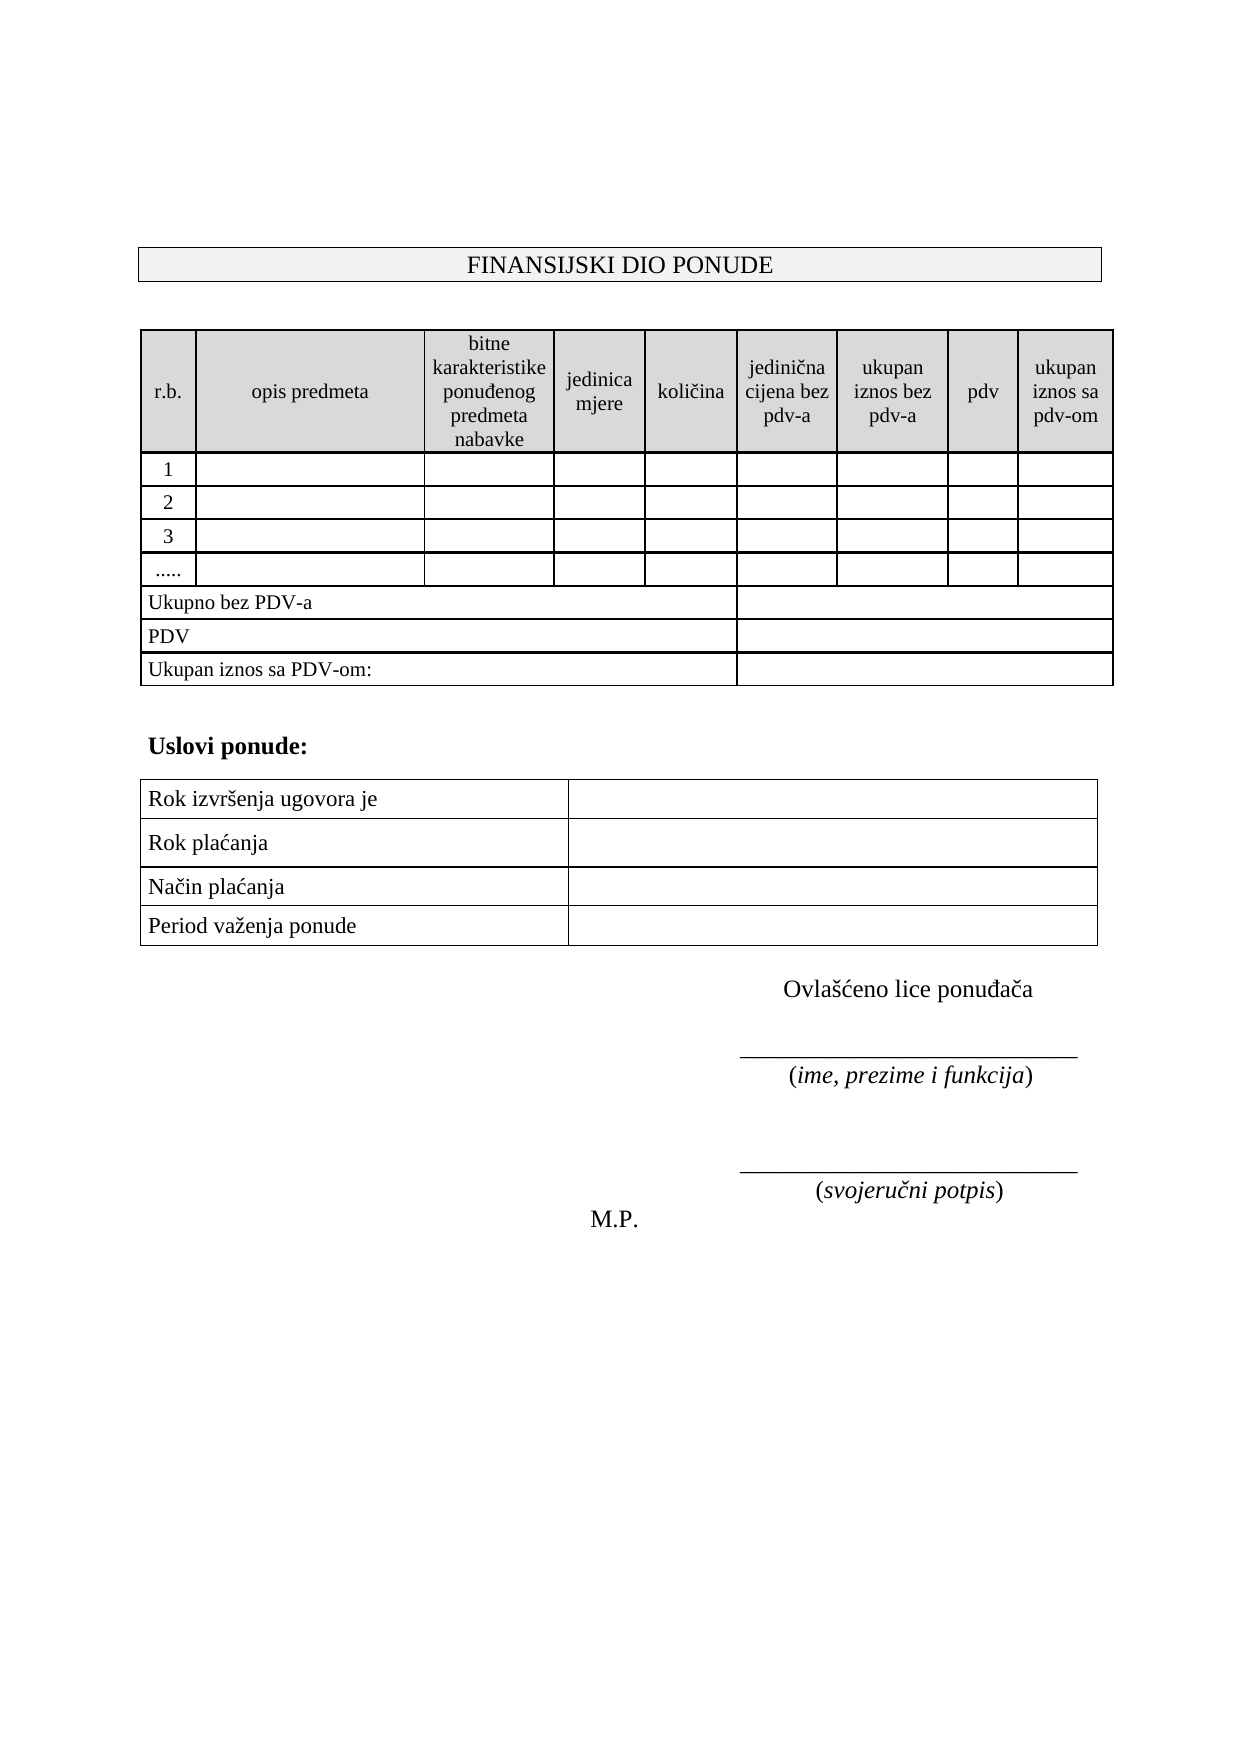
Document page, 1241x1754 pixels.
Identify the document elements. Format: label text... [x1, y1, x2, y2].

table_header pdv [949, 331, 1017, 451]
table_cell [949, 454, 1017, 485]
table_cell [738, 654, 1112, 685]
table_cell [197, 487, 424, 518]
table_cell [838, 454, 947, 485]
subtitle FINANSIJSKI DIO PONUDE [139, 248, 1101, 281]
table_cell [1019, 454, 1112, 485]
table_cell [197, 520, 424, 551]
table_header ukupan iznos bez pdv-a [838, 331, 947, 451]
table_cell [425, 487, 553, 518]
table_cell [1019, 520, 1112, 551]
table_header Rok izvršenja ugovora je [141, 780, 568, 818]
table_cell [569, 868, 1097, 905]
table_cell [425, 520, 553, 551]
table_header količina [646, 331, 736, 451]
table_cell Rok plaćanja [141, 819, 568, 866]
table_cell [949, 487, 1017, 518]
table_header ukupan iznos sa pdv-om [1019, 331, 1112, 451]
text (svojeručni potpis) [148, 1176, 1003, 1204]
table_cell [949, 554, 1017, 585]
table_cell [838, 487, 947, 518]
table_cell [646, 554, 736, 585]
table_cell [569, 819, 1097, 866]
table_cell [425, 554, 553, 585]
text Ovlašćeno lice ponuđača [148, 974, 1033, 1003]
table_cell [555, 487, 644, 518]
table_cell [197, 454, 424, 485]
table_cell [738, 454, 836, 485]
table_cell 1 [142, 454, 195, 485]
table_cell [646, 454, 736, 485]
table_cell [838, 520, 947, 551]
text ___________________________ [148, 1032, 1077, 1061]
table_cell ..... [142, 554, 195, 585]
table_cell Ukupno bez PDV-a [142, 587, 736, 618]
table_header jedinična cijena bez pdv-a [738, 331, 836, 451]
table_cell Način plaćanja [141, 868, 568, 905]
table_header bitne karakteristike ponuđenog predmeta nabavke [425, 331, 553, 451]
table_cell [738, 487, 836, 518]
table_cell [555, 454, 644, 485]
table_cell Ukupan iznos sa PDV-om: [142, 654, 736, 685]
table_cell [555, 520, 644, 551]
table_cell [569, 906, 1097, 944]
table_cell [949, 520, 1017, 551]
table_cell [555, 554, 644, 585]
table_header opis predmeta [197, 331, 424, 451]
text M.P. [148, 1204, 1093, 1233]
table_cell [646, 520, 736, 551]
table_cell PDV [142, 620, 736, 651]
table_cell [197, 554, 424, 585]
table_cell Period važenja ponude [141, 906, 568, 944]
table_cell [646, 487, 736, 518]
table_header [569, 780, 1097, 818]
table_cell [1019, 487, 1112, 518]
text (ime, prezime i funkcija) [148, 1061, 1033, 1089]
table_cell [838, 554, 947, 585]
table_header r.b. [142, 331, 195, 451]
table_cell [738, 620, 1112, 651]
text Uslovi ponude: [148, 731, 1093, 759]
table_header jedinica mjere [555, 331, 644, 451]
text ___________________________ [148, 1147, 1077, 1176]
table_cell 2 [142, 487, 195, 518]
table_cell [425, 454, 553, 485]
table_cell [1019, 554, 1112, 585]
table_cell 3 [142, 520, 195, 551]
table_cell [738, 520, 836, 551]
table_cell [738, 587, 1112, 618]
table_cell [738, 554, 836, 585]
